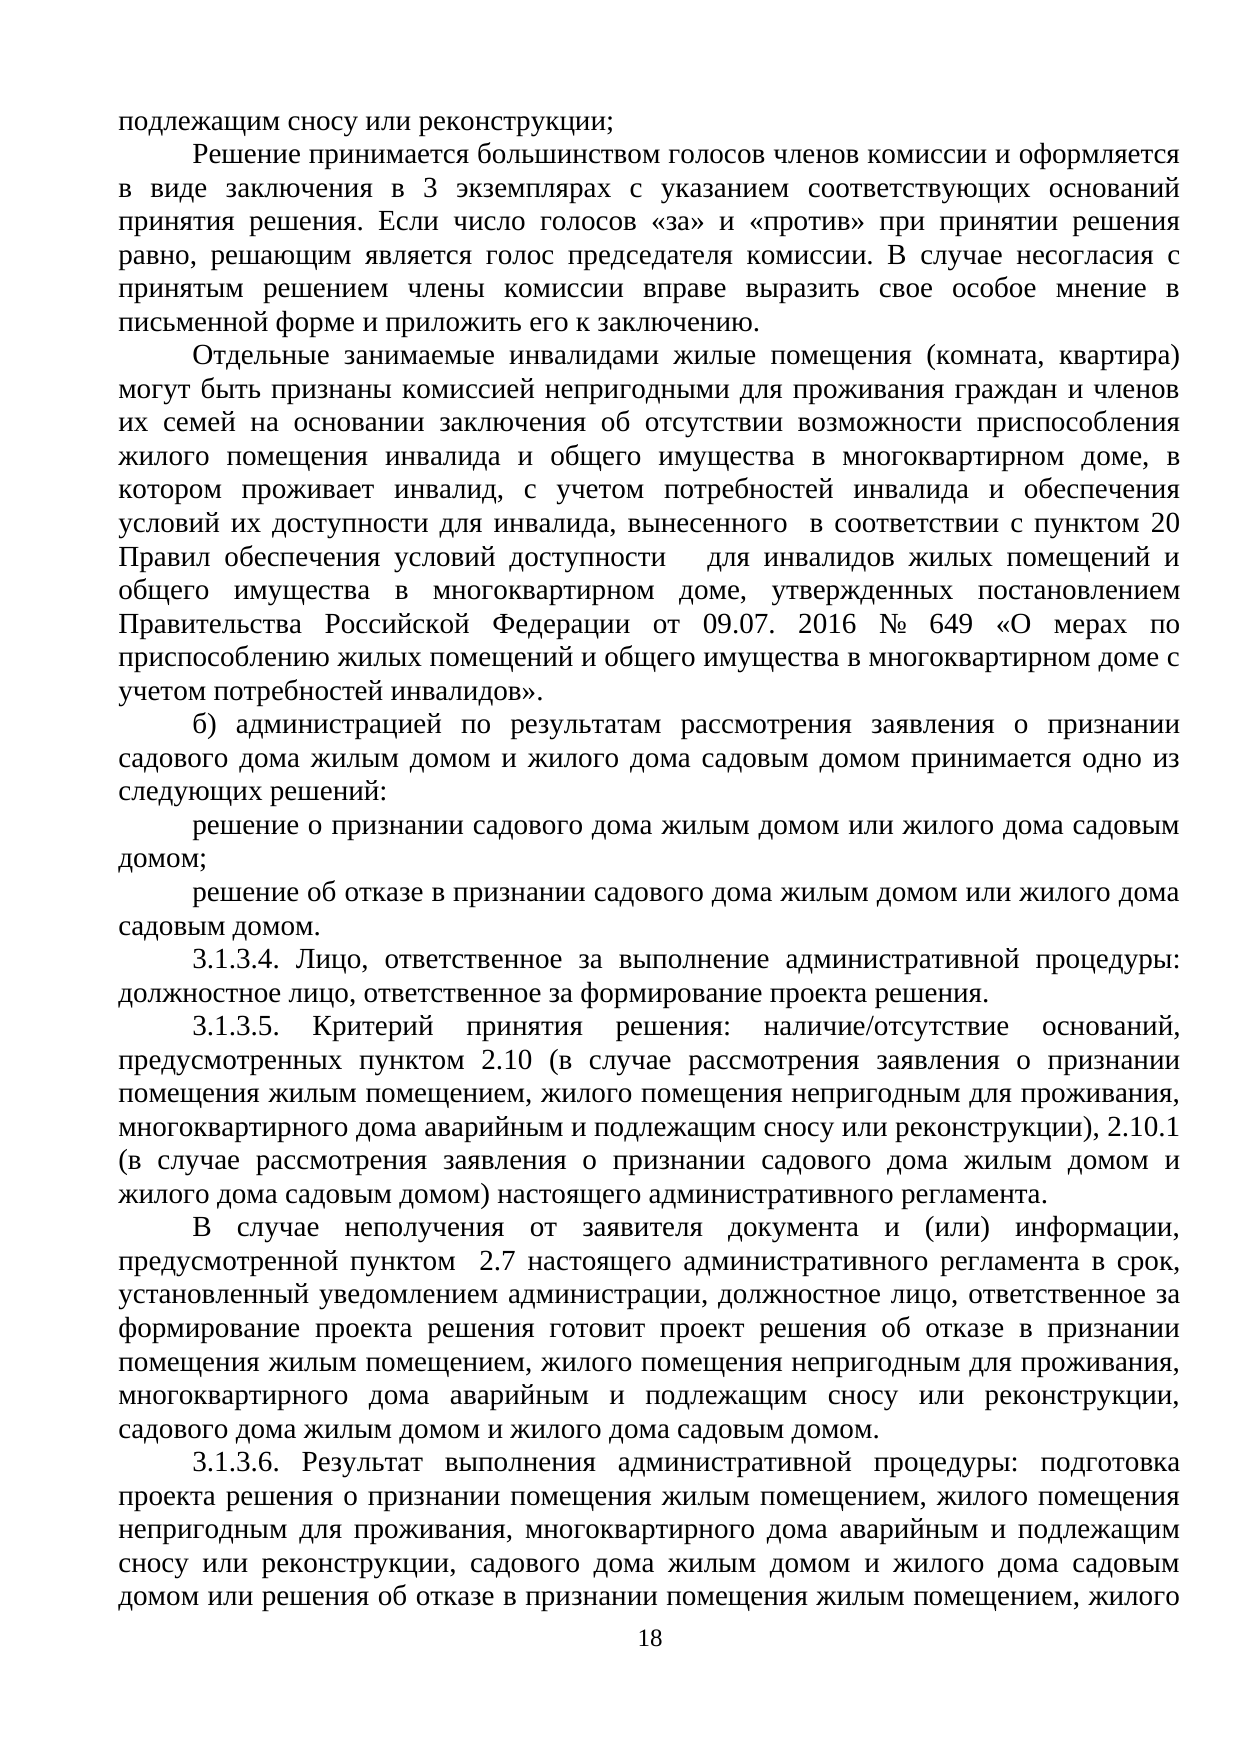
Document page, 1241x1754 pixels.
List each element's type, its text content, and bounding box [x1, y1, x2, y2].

text Отдельные занимаемые инвалидами жилые помещения (комната, квартира) могут быть признаны комиссией непригодными для проживания граждан и членов их семей на основании заключения об отсутствии возможности приспособления жилого помещения инвалида и общего имущества в многоквартирном доме, в котором проживает инвалид, с учетом потребностей инвалида и обеспечения условий их доступности для инвалида, вынесенного в соответствии с пунктом 20 Правил обеспечения условий доступности для инвалидов жилых помещений и общего имущества в многоквартирном доме, утвержденных постановлением Правительства Российской Федерации от 09.07. 2016 № 649 «О мерах по приспособлению жилых помещений и общего имущества в многоквартирном доме с учетом потребностей инвалидов». [118, 337, 1181, 706]
text Решение принимается большинством голосов членов комиссии и оформляется в виде заключения в 3 экземплярах с указанием соответствующих оснований принятия решения. Если число голосов «за» и «против» при принятии решения равно, решающим является голос председателя комиссии. В случае несогласия с принятым решением члены комиссии вправе выразить свое особое мнение в письменной форме и приложить его к заключению. [118, 136, 1181, 337]
text решение об отказе в признании садового дома жилым домом или жилого дома садовым домом. [118, 874, 1181, 941]
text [118, 1444, 1181, 1612]
text 3.1.3.5. Критерий принятия решения: наличие/отсутствие оснований, предусмотренных пунктом 2.10 (в случае рассмотрения заявления о признании помещения жилым помещением, жилого помещения непригодным для проживания, многоквартирного дома аварийным и подлежащим сносу или реконструкции), 2.10.1 (в случае рассмотрения заявления о признании садового дома жилым домом и жилого дома садовым домом) настоящего административного регламента. [118, 1008, 1181, 1209]
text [118, 103, 1181, 136]
text В случае неполучения от заявителя документа и (или) информации, предусмотренной пунктом 2.7 настоящего административного регламента в срок, установленный уведомлением администрации, должностное лицо, ответственное за формирование проекта решения готовит проект решения об отказе в признании помещения жилым помещением, жилого помещения непригодным для проживания, многоквартирного дома аварийным и подлежащим сносу или реконструкции, садового дома жилым домом и жилого дома садовым домом. [118, 1209, 1181, 1444]
text решение о признании садового дома жилым домом или жилого дома садовым домом; [118, 807, 1181, 874]
text б) администрацией по результатам рассмотрения заявления о признании садового дома жилым домом и жилого дома садовым домом принимается одно из следующих решений: [118, 706, 1181, 807]
text 3.1.3.4. Лицо, ответственное за выполнение административной процедуры: должностное лицо, ответственное за формирование проекта решения. [118, 941, 1181, 1008]
